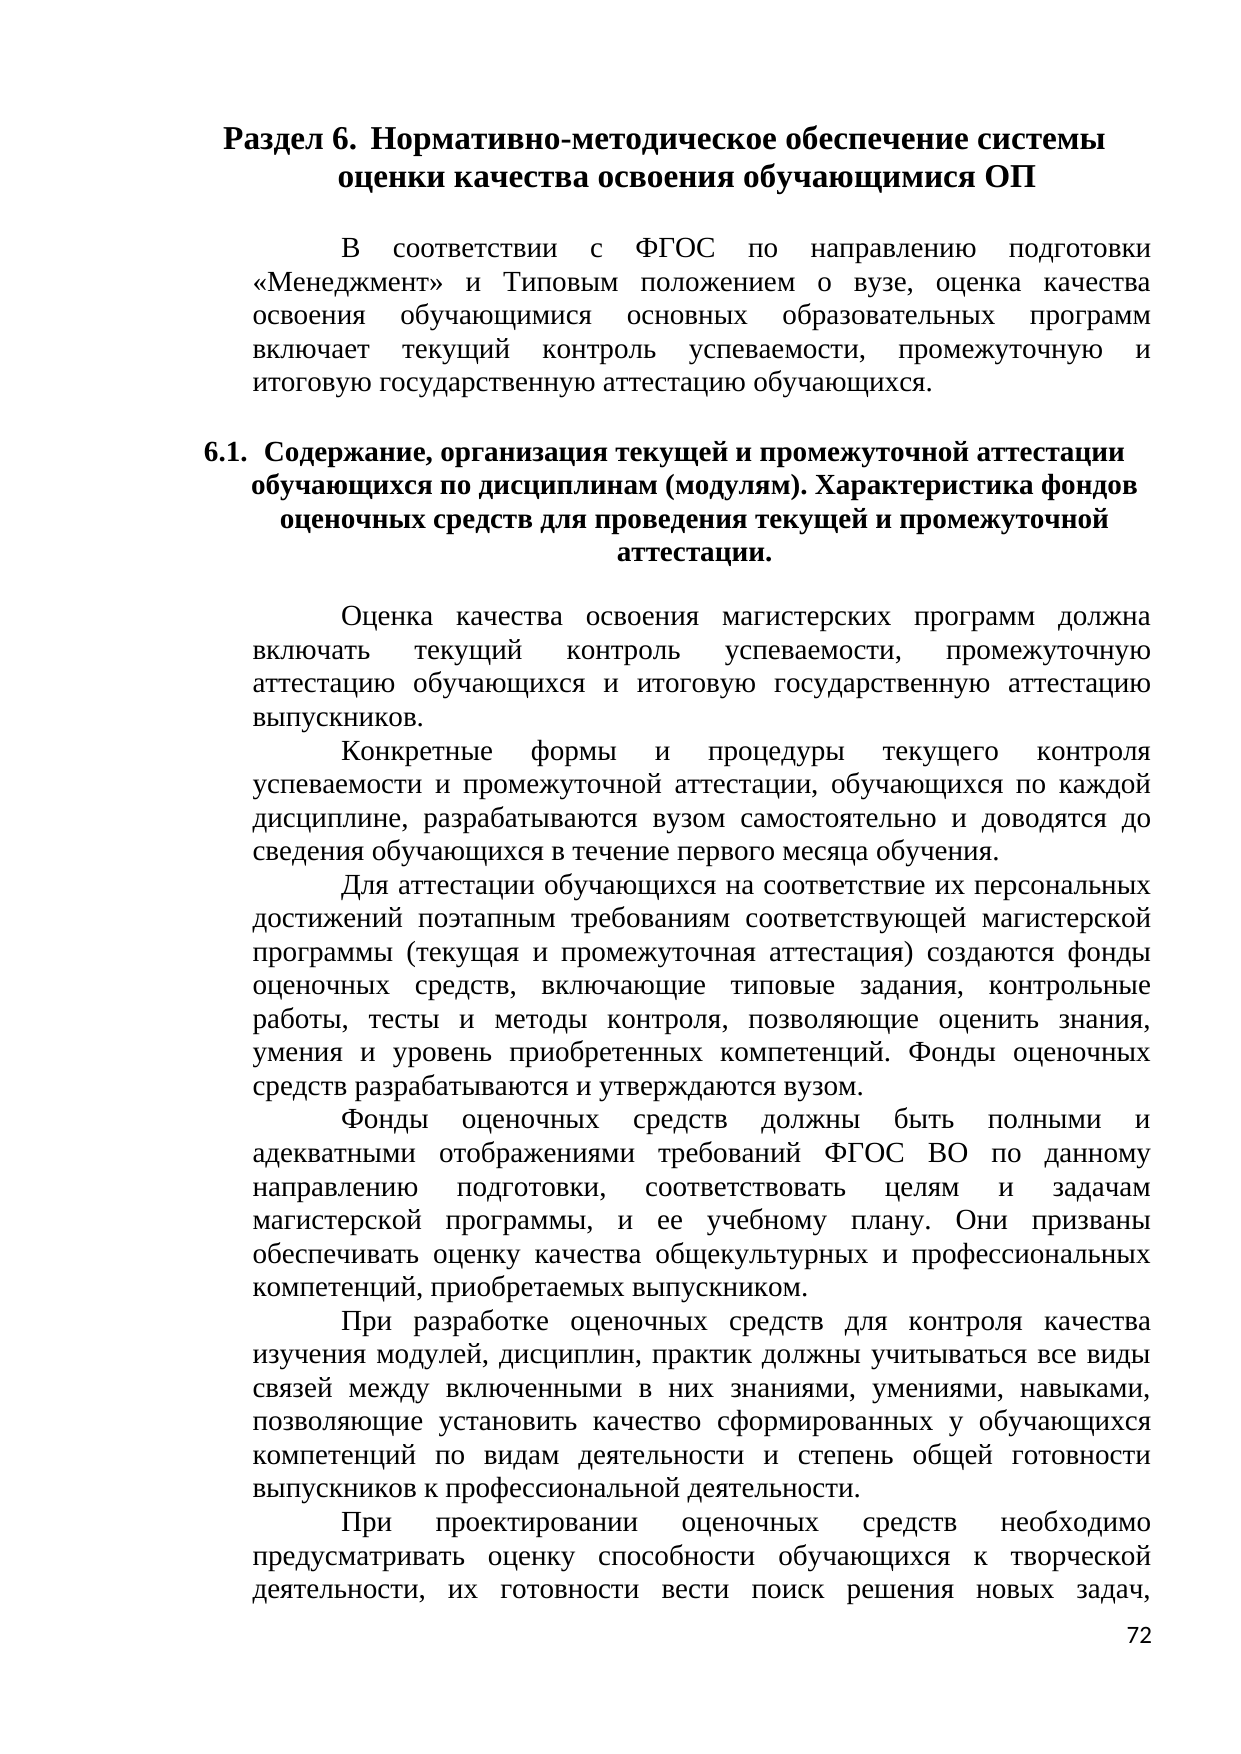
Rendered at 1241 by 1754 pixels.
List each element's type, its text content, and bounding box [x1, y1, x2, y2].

text Фонды оценочных средств должны быть полными и адекватными отображениями требований ФГОС ВО по данному направлению подготовки, соответствовать целям и задачам магистерской программы, и ее учебному плану. Они призваны обеспечивать оценку качества общекультурных и профессиональных компетенций, приобретаемых выпускником. [252, 1102, 1152, 1303]
text При разработке оценочных средств для контроля качества изучения модулей, дисциплин, практик должны учитываться все виды связей между включенными в них знаниями, умениями, навыками, позволяющие установить качество сформированных у обучающихся компетенций по видам деятельности и степень общей готовности выпускников к профессиональной деятельности. [252, 1303, 1152, 1504]
text В соответствии с ФГОС по направлению подготовки «Менеджмент» и Типовым положением о вузе, оценка качества освоения обучающимися основных образовательных программ включает текущий контроль успеваемости, промежуточную и итоговую государственную аттестацию обучающихся. [252, 230, 1152, 398]
list Нормативно-методическое обеспечение системы оценки качества освоения обучающимися ОП [177, 118, 1152, 195]
list Содержание, организация текущей и промежуточной аттестации обучающихся по дисциплинам (модулям). Характеристика фондов оценочных средств для проведения текущей и промежуточной аттестации. [177, 434, 1152, 568]
text Оценка качества освоения магистерских программ должна включать текущий контроль успеваемости, промежуточную аттестацию обучающихся и итоговую государственную аттестацию выпускников. [252, 598, 1152, 733]
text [252, 1504, 1152, 1605]
text Конкретные формы и процедуры текущего контроля успеваемости и промежуточной аттестации, обучающихся по каждой дисциплине, разрабатываются вузом самостоятельно и доводятся до сведения обучающихся в течение первого месяца обучения. [252, 733, 1152, 867]
text Для аттестации обучающихся на соответствие их персональных достижений поэтапным требованиям соответствующей магистерской программы (текущая и промежуточная аттестация) создаются фонды оценочных средств, включающие типовые задания, контрольные работы, тесты и методы контроля, позволяющие оценить знания, умения и уровень приобретенных компетенций. Фонды оценочных средств разрабатываются и утверждаются вузом. [252, 867, 1152, 1102]
